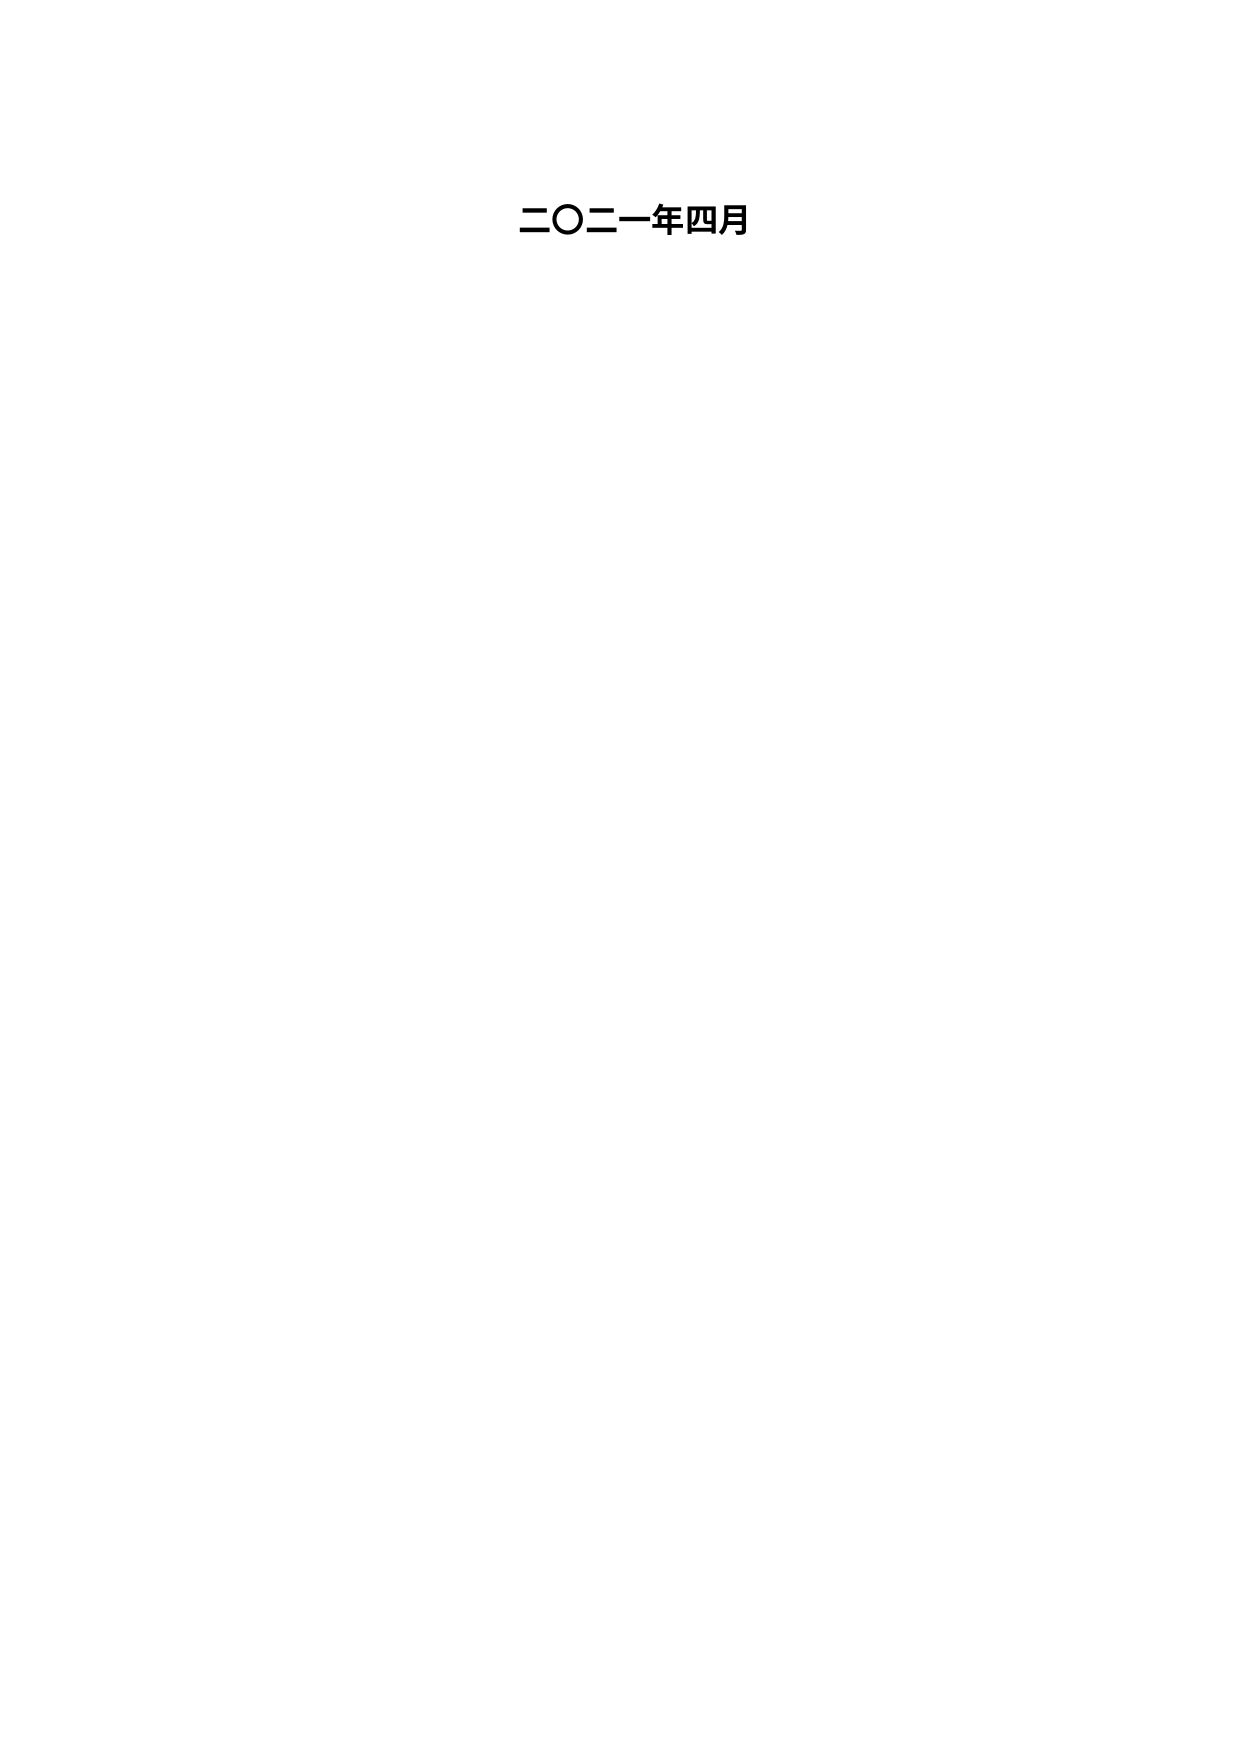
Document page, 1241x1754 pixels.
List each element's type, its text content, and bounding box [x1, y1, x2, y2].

text 二〇二一年四月 [177, 177, 1092, 246]
